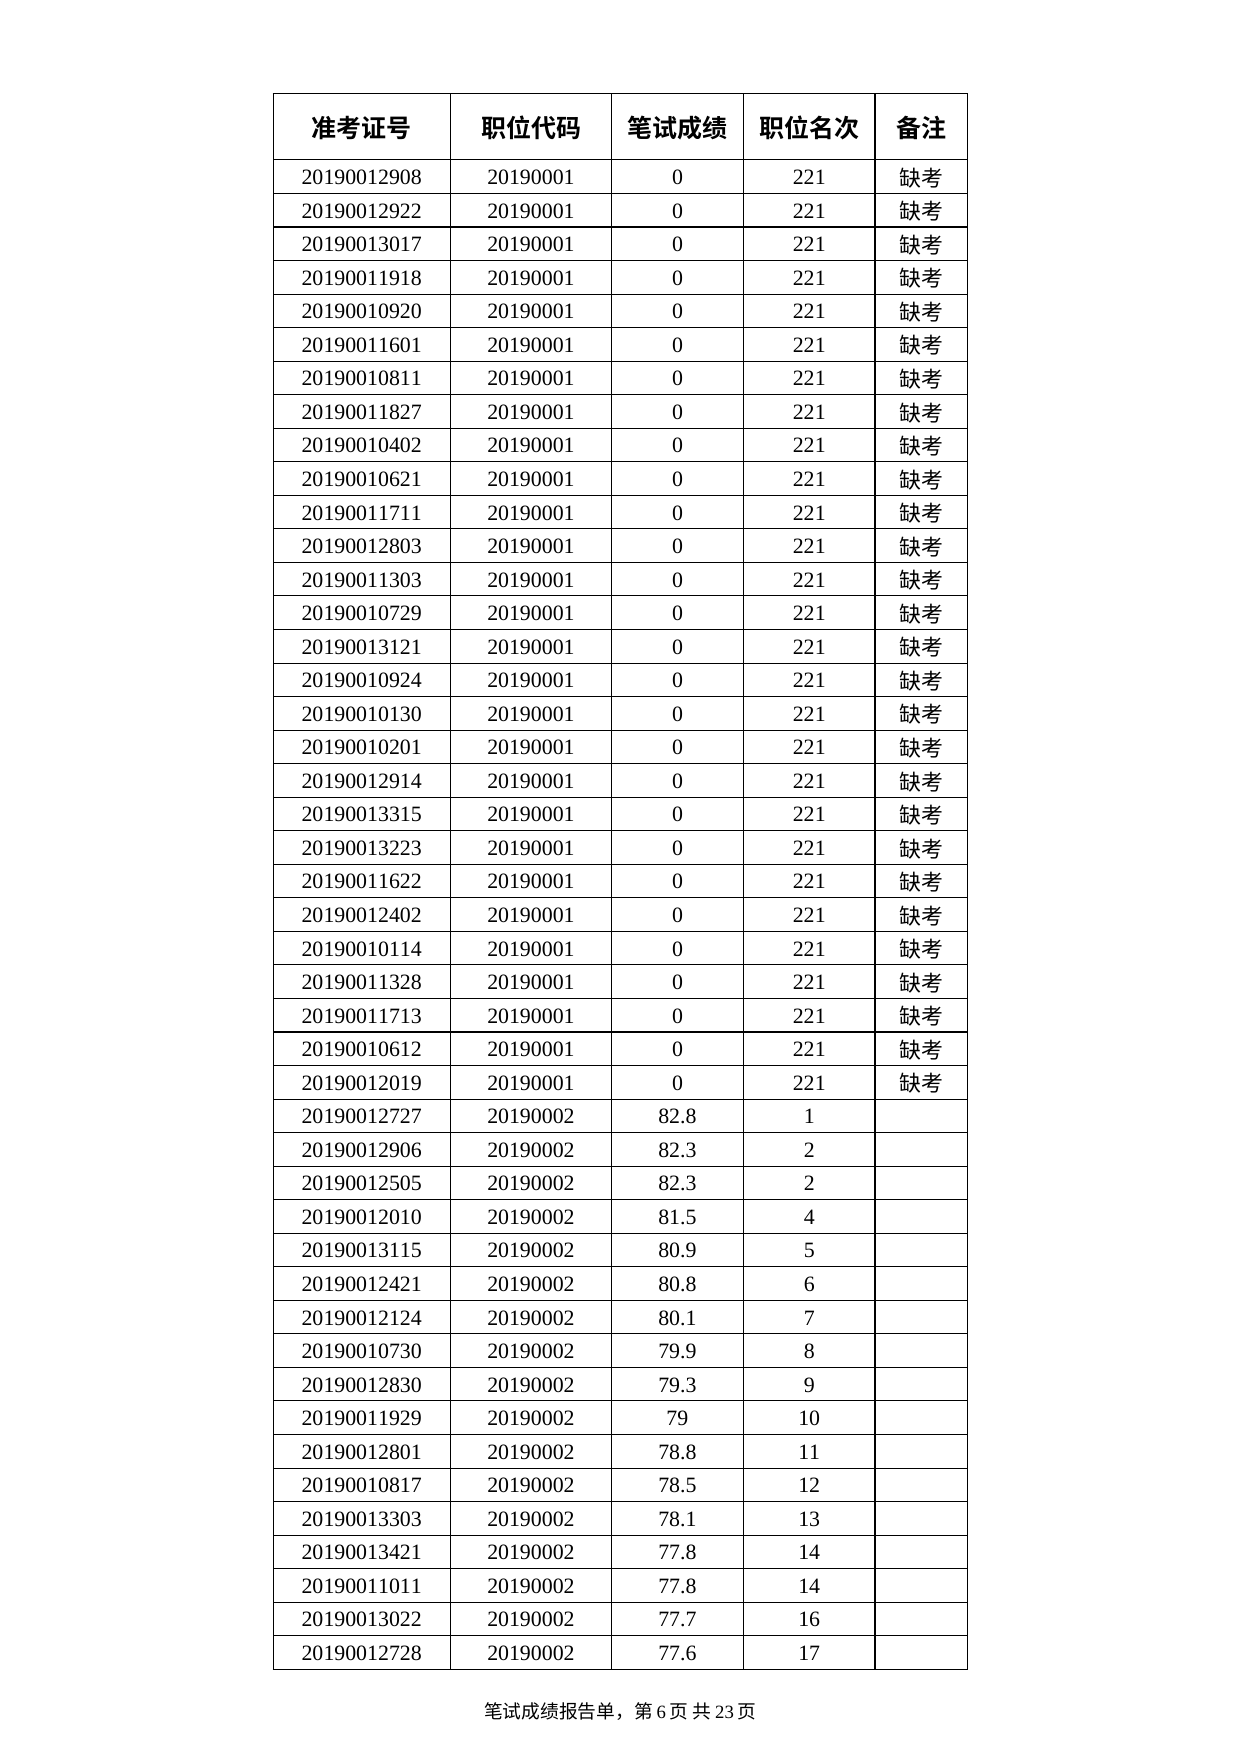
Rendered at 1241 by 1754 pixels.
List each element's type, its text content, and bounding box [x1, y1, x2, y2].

table_cell 缺考 [876, 160, 967, 193]
table_cell 0 [612, 496, 743, 528]
table_cell [876, 1267, 967, 1300]
table_cell 缺考 [876, 295, 967, 327]
table_cell 221 [744, 697, 874, 729]
table_cell 79.9 [612, 1334, 743, 1367]
table_cell 221 [744, 228, 874, 260]
table_cell 20190012908 [274, 160, 450, 193]
table_cell 20190001 [451, 865, 611, 897]
table_cell 5 [744, 1234, 874, 1266]
table_cell 221 [744, 999, 874, 1031]
table_cell 缺考 [876, 999, 967, 1031]
table_cell 221 [744, 563, 874, 595]
table_cell 20190010729 [274, 596, 450, 629]
table_cell 0 [612, 596, 743, 629]
table_cell 20190002 [451, 1301, 611, 1333]
table_cell 16 [744, 1603, 874, 1635]
table_cell 20190011011 [274, 1569, 450, 1602]
table_cell 20190001 [451, 999, 611, 1031]
table_cell 20190002 [451, 1334, 611, 1367]
table_cell 79.3 [612, 1368, 743, 1400]
table_cell 缺考 [876, 328, 967, 361]
table_cell 20190001 [451, 798, 611, 830]
table_cell 0 [612, 664, 743, 696]
table_cell 20190010402 [274, 429, 450, 461]
table_cell 缺考 [876, 529, 967, 562]
table_cell 缺考 [876, 228, 967, 260]
table_cell [876, 1636, 967, 1669]
table_cell 缺考 [876, 1033, 967, 1065]
table_cell 14 [744, 1536, 874, 1568]
table_cell [876, 1100, 967, 1132]
table_cell 78.5 [612, 1469, 743, 1501]
table_cell [876, 1200, 967, 1233]
table_cell 20190002 [451, 1100, 611, 1132]
table_cell 20190013315 [274, 798, 450, 830]
table_cell 0 [612, 932, 743, 964]
table_cell 221 [744, 429, 874, 461]
table_cell 221 [744, 965, 874, 998]
table_cell 20190001 [451, 764, 611, 797]
table_cell 缺考 [876, 496, 967, 528]
table_cell 20190010130 [274, 697, 450, 729]
table_cell 20190011711 [274, 496, 450, 528]
table_cell 0 [612, 1066, 743, 1098]
table_cell 13 [744, 1502, 874, 1534]
table_cell 20190002 [451, 1167, 611, 1199]
table_cell 0 [612, 865, 743, 897]
table_cell 78.1 [612, 1502, 743, 1534]
table_cell [876, 1569, 967, 1602]
table_cell 0 [612, 1033, 743, 1065]
table_cell 缺考 [876, 697, 967, 729]
table_cell 20190001 [451, 731, 611, 763]
table_cell 221 [744, 1033, 874, 1065]
table_cell 20190002 [451, 1536, 611, 1568]
table_cell 缺考 [876, 831, 967, 864]
table_cell 80.8 [612, 1267, 743, 1300]
table_cell 221 [744, 932, 874, 964]
table_cell 缺考 [876, 630, 967, 662]
table_cell 20190012801 [274, 1435, 450, 1467]
table_cell 0 [612, 764, 743, 797]
table_cell [876, 1536, 967, 1568]
table_cell 82.3 [612, 1167, 743, 1199]
table_cell 20190001 [451, 362, 611, 394]
table_cell 0 [612, 462, 743, 495]
table_cell 77.7 [612, 1603, 743, 1635]
table_cell 0 [612, 697, 743, 729]
table_cell 缺考 [876, 1066, 967, 1098]
table_cell 缺考 [876, 965, 967, 998]
table_cell 20190012906 [274, 1133, 450, 1166]
table_cell 20190001 [451, 596, 611, 629]
table_cell 20190001 [451, 664, 611, 696]
table_cell [876, 1234, 967, 1266]
table_cell 14 [744, 1569, 874, 1602]
table_cell 20190001 [451, 697, 611, 729]
table_cell 20190010730 [274, 1334, 450, 1367]
table_cell 79 [612, 1401, 743, 1434]
table_cell 20190002 [451, 1368, 611, 1400]
table_cell 20190013017 [274, 228, 450, 260]
table_cell 11 [744, 1435, 874, 1467]
table_cell 20190012922 [274, 194, 450, 226]
table_cell 221 [744, 898, 874, 931]
table_cell [876, 1133, 967, 1166]
table_cell 20190012124 [274, 1301, 450, 1333]
table_cell 221 [744, 395, 874, 428]
table_cell 缺考 [876, 731, 967, 763]
table_cell 221 [744, 529, 874, 562]
table_cell 0 [612, 160, 743, 193]
table_cell 4 [744, 1200, 874, 1233]
table_cell [876, 1603, 967, 1635]
table_cell 20190001 [451, 429, 611, 461]
table_cell 20190012803 [274, 529, 450, 562]
table_cell 221 [744, 764, 874, 797]
table_cell 20190012505 [274, 1167, 450, 1199]
table_cell 82.8 [612, 1100, 743, 1132]
table_header 准考证号 [274, 94, 450, 159]
table_cell 78.8 [612, 1435, 743, 1467]
table_cell 20190002 [451, 1200, 611, 1233]
table_cell [876, 1301, 967, 1333]
table_cell 12 [744, 1469, 874, 1501]
table_cell 20190001 [451, 563, 611, 595]
table_cell 缺考 [876, 462, 967, 495]
table_cell 20190002 [451, 1435, 611, 1467]
table_cell 20190002 [451, 1234, 611, 1266]
table_cell 20190001 [451, 529, 611, 562]
table_header 职位代码 [451, 94, 611, 159]
table_cell 0 [612, 831, 743, 864]
table_cell 20190011622 [274, 865, 450, 897]
table_cell 20190001 [451, 1066, 611, 1098]
table_cell 20190001 [451, 228, 611, 260]
table_cell 20190010920 [274, 295, 450, 327]
table_cell 0 [612, 362, 743, 394]
table_cell 20190002 [451, 1603, 611, 1635]
table_cell 221 [744, 160, 874, 193]
table_cell 8 [744, 1334, 874, 1367]
table_cell [876, 1368, 967, 1400]
table_cell 20190001 [451, 898, 611, 931]
table_cell 7 [744, 1301, 874, 1333]
table_cell 20190001 [451, 395, 611, 428]
table_cell 0 [612, 563, 743, 595]
table_cell 81.5 [612, 1200, 743, 1233]
table_header 笔试成绩 [612, 94, 743, 159]
table_cell 221 [744, 362, 874, 394]
table_cell 221 [744, 194, 874, 226]
table_cell 缺考 [876, 596, 967, 629]
table_cell 221 [744, 798, 874, 830]
table_cell 20190011601 [274, 328, 450, 361]
table_cell 20190010612 [274, 1033, 450, 1065]
table_cell 10 [744, 1401, 874, 1434]
table_cell 9 [744, 1368, 874, 1400]
table_header 职位名次 [744, 94, 874, 159]
table_cell 20190001 [451, 1033, 611, 1065]
table_cell 20190011929 [274, 1401, 450, 1434]
table_cell 缺考 [876, 764, 967, 797]
table_cell [876, 1469, 967, 1501]
table_cell 77.8 [612, 1536, 743, 1568]
table_cell 20190011328 [274, 965, 450, 998]
table_cell 20190012830 [274, 1368, 450, 1400]
table_cell 80.9 [612, 1234, 743, 1266]
table_cell 0 [612, 328, 743, 361]
table_cell [876, 1435, 967, 1467]
table_cell 0 [612, 898, 743, 931]
table_cell 20190011918 [274, 261, 450, 293]
table_cell 20190012728 [274, 1636, 450, 1669]
table_cell 20190011827 [274, 395, 450, 428]
table_cell 20190002 [451, 1133, 611, 1166]
table_cell [876, 1502, 967, 1534]
table_header 备注 [876, 94, 967, 159]
table_cell 17 [744, 1636, 874, 1669]
table_cell [876, 1401, 967, 1434]
table_cell 0 [612, 965, 743, 998]
table_cell 缺考 [876, 362, 967, 394]
table_cell 20190001 [451, 261, 611, 293]
table_cell 0 [612, 798, 743, 830]
table_cell 20190001 [451, 831, 611, 864]
table_cell 20190013303 [274, 1502, 450, 1534]
table_cell 20190010201 [274, 731, 450, 763]
table_cell 20190001 [451, 328, 611, 361]
table_cell 缺考 [876, 429, 967, 461]
table_cell 77.8 [612, 1569, 743, 1602]
table_cell 1 [744, 1100, 874, 1132]
table_cell 缺考 [876, 194, 967, 226]
table_cell 缺考 [876, 865, 967, 897]
table_cell 0 [612, 295, 743, 327]
table_cell 缺考 [876, 932, 967, 964]
table_cell 20190013421 [274, 1536, 450, 1568]
table_cell 20190010621 [274, 462, 450, 495]
table_cell 20190002 [451, 1569, 611, 1602]
table_cell 20190013022 [274, 1603, 450, 1635]
table_cell 221 [744, 496, 874, 528]
table_cell 20190013121 [274, 630, 450, 662]
table_cell 221 [744, 630, 874, 662]
table_cell 20190010817 [274, 1469, 450, 1501]
table_cell 20190012421 [274, 1267, 450, 1300]
table_cell [876, 1334, 967, 1367]
table_cell 20190002 [451, 1469, 611, 1501]
table_cell 缺考 [876, 395, 967, 428]
table_cell 20190010811 [274, 362, 450, 394]
table_cell 缺考 [876, 664, 967, 696]
table_cell 221 [744, 462, 874, 495]
table_cell 0 [612, 395, 743, 428]
table_cell 20190012402 [274, 898, 450, 931]
table_cell 20190011713 [274, 999, 450, 1031]
table_cell 20190001 [451, 462, 611, 495]
table_cell 20190001 [451, 194, 611, 226]
table_cell 20190002 [451, 1502, 611, 1534]
table_cell 20190012914 [274, 764, 450, 797]
table_cell 77.6 [612, 1636, 743, 1669]
table_cell 20190010114 [274, 932, 450, 964]
table_cell 0 [612, 194, 743, 226]
table_cell 0 [612, 731, 743, 763]
table_cell 20190001 [451, 630, 611, 662]
table_cell 缺考 [876, 563, 967, 595]
table_cell 80.1 [612, 1301, 743, 1333]
table_cell 0 [612, 529, 743, 562]
table_cell 0 [612, 429, 743, 461]
table_cell [876, 1167, 967, 1199]
table_cell 221 [744, 664, 874, 696]
table_cell 20190013223 [274, 831, 450, 864]
table_cell 20190002 [451, 1267, 611, 1300]
table_cell 221 [744, 596, 874, 629]
table_cell 2 [744, 1167, 874, 1199]
table_cell 221 [744, 261, 874, 293]
table_cell 20190011303 [274, 563, 450, 595]
table_cell 221 [744, 865, 874, 897]
table_cell 20190013115 [274, 1234, 450, 1266]
table_cell 20190002 [451, 1636, 611, 1669]
table_cell 20190002 [451, 1401, 611, 1434]
table_cell 缺考 [876, 261, 967, 293]
table_cell 221 [744, 831, 874, 864]
table_cell 20190012727 [274, 1100, 450, 1132]
table_cell 0 [612, 999, 743, 1031]
table_cell 0 [612, 630, 743, 662]
table_cell 20190001 [451, 295, 611, 327]
table_cell 221 [744, 1066, 874, 1098]
table_cell 221 [744, 328, 874, 361]
table_cell 缺考 [876, 898, 967, 931]
table_cell 20190001 [451, 160, 611, 193]
table_cell 2 [744, 1133, 874, 1166]
table_cell 20190001 [451, 496, 611, 528]
table_cell 20190012019 [274, 1066, 450, 1098]
table_cell 0 [612, 228, 743, 260]
table_cell 20190001 [451, 965, 611, 998]
table_cell 20190012010 [274, 1200, 450, 1233]
table_cell 221 [744, 731, 874, 763]
table_cell 0 [612, 261, 743, 293]
table_cell 221 [744, 295, 874, 327]
table_cell 6 [744, 1267, 874, 1300]
table_cell 82.3 [612, 1133, 743, 1166]
table_cell 20190001 [451, 932, 611, 964]
table_cell 20190010924 [274, 664, 450, 696]
table_cell 缺考 [876, 798, 967, 830]
